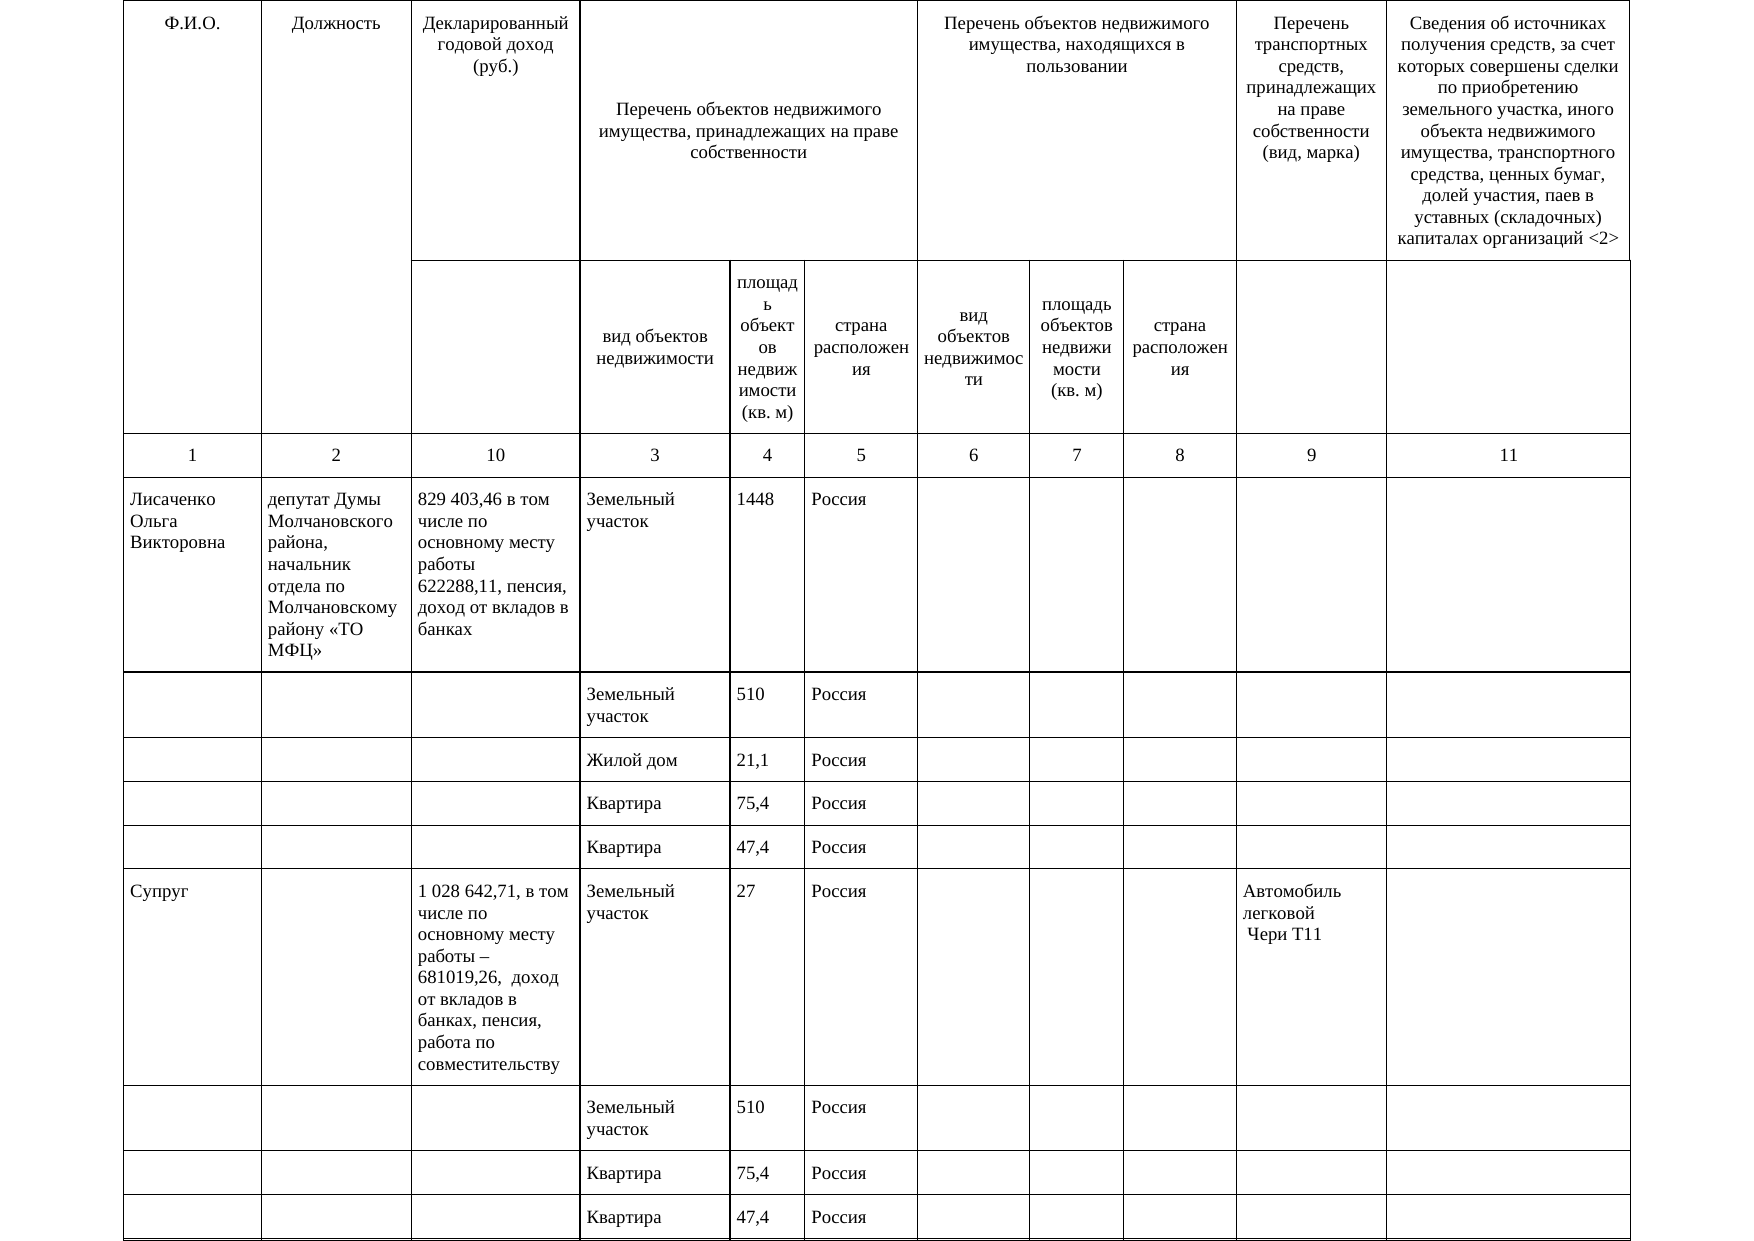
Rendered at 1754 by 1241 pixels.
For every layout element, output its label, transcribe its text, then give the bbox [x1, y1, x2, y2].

table_cell [918, 1151, 1029, 1194]
table_cell Россия [805, 826, 917, 868]
table_cell [918, 673, 1029, 737]
table_cell [918, 826, 1029, 868]
table_cell [412, 782, 579, 824]
table_cell 5 [805, 434, 917, 477]
table_cell площадь объектов недвижимости (кв. м) [731, 261, 804, 433]
table_cell [1387, 738, 1630, 781]
table_cell [124, 1195, 261, 1238]
table_cell [1030, 1086, 1123, 1150]
table_cell [262, 673, 411, 737]
table_cell [1237, 826, 1386, 868]
table_cell [1387, 478, 1630, 671]
table_cell [1030, 673, 1123, 737]
table_cell [262, 1195, 411, 1238]
table_cell Автомобиль легковой Чери Т11 [1237, 869, 1386, 1085]
table_cell 1448 [731, 478, 804, 671]
table_cell [124, 738, 261, 781]
table_cell 3 [581, 434, 729, 477]
table_cell [918, 1195, 1029, 1238]
table_cell 47,4 [731, 1195, 804, 1238]
table_cell [918, 1086, 1029, 1150]
table_cell [412, 1086, 579, 1150]
table_cell [1387, 869, 1630, 1085]
table_cell 7 [1030, 434, 1123, 477]
table_cell [1237, 478, 1386, 671]
table_cell Россия [805, 1195, 917, 1238]
table_cell [1237, 782, 1386, 824]
table_header Сведения об источниках получения средств, за счет которых совершены сделки по приобретению земельного участка, иного объекта недвижимого имущества, транспортного средства, ценных бумаг, долей участия, паев в уставных (складочных) капиталах организаций <2> [1387, 1, 1629, 259]
table_cell [1030, 782, 1123, 824]
table_header Перечень объектов недвижимого имущества, находящихся в пользовании [918, 1, 1236, 259]
table_cell [918, 478, 1029, 671]
table_header Ф.И.О. [124, 1, 261, 433]
table_cell [412, 1151, 579, 1194]
table_cell 510 [731, 673, 804, 737]
table_cell [1387, 1195, 1630, 1238]
table_cell [262, 1151, 411, 1194]
table_cell Квартира [581, 782, 729, 824]
table_cell [1030, 826, 1123, 868]
table_cell [1124, 738, 1236, 781]
table_cell страна расположения [805, 261, 917, 433]
table_cell [124, 1151, 261, 1194]
table_cell [262, 738, 411, 781]
table_cell 21,1 [731, 738, 804, 781]
table_cell Жилой дом [581, 738, 729, 781]
table_cell 10 [412, 434, 579, 477]
table_cell [918, 782, 1029, 824]
table_cell 1 [124, 434, 261, 477]
table_cell [918, 738, 1029, 781]
table_cell [262, 782, 411, 824]
table_cell [262, 1086, 411, 1150]
table_cell 510 [731, 1086, 804, 1150]
table_cell Земельный участок [581, 478, 729, 671]
table_cell 6 [918, 434, 1029, 477]
table_cell [1237, 1195, 1386, 1238]
table_cell 27 [731, 869, 804, 1085]
table_cell Россия [805, 673, 917, 737]
table_cell площадь объектов недвижимости (кв. м) [1030, 261, 1123, 433]
table_cell [1387, 1086, 1630, 1150]
table_cell 1 028 642,71, в том числе по основному месту работы – 681019,26, доход от вкладов в банках, пенсия, работа по совместительству [412, 869, 579, 1085]
table_cell [1030, 738, 1123, 781]
table_cell [1387, 826, 1630, 868]
table_cell Квартира [581, 1151, 729, 1194]
table_cell депутат Думы Молчановского района, начальник отдела по Молчановскому району «ТО МФЦ» [262, 478, 411, 671]
table_cell [1124, 673, 1236, 737]
table_header Перечень транспортных средств, принадлежащих на праве собственности (вид, марка) [1237, 1, 1386, 259]
table_cell [1387, 782, 1630, 824]
table_cell [918, 869, 1029, 1085]
table_cell страна расположения [1124, 261, 1236, 433]
table_cell [124, 1086, 261, 1150]
table_cell 8 [1124, 434, 1236, 477]
table_cell [1030, 478, 1123, 671]
table_cell [1387, 1151, 1630, 1194]
table_cell [1387, 673, 1630, 737]
table_cell [1124, 1195, 1236, 1238]
table_cell [1237, 738, 1386, 781]
table_cell [1124, 1151, 1236, 1194]
table_cell 9 [1237, 434, 1386, 477]
table_cell 829 403,46 в том числе по основному месту работы 622288,11, пенсия, доход от вкладов в банках [412, 478, 579, 671]
table_cell [1237, 1151, 1386, 1194]
table_cell [1124, 782, 1236, 824]
table_cell Россия [805, 738, 917, 781]
table_cell Земельный участок [581, 869, 729, 1085]
table_cell [412, 738, 579, 781]
table_cell Квартира [581, 1195, 729, 1238]
table_cell Земельный участок [581, 673, 729, 737]
table_cell Россия [805, 1086, 917, 1150]
table_cell вид объектов недвижимости [581, 261, 729, 433]
table_cell 75,4 [731, 1151, 804, 1194]
table_header Декларированный годовой доход (руб.) [412, 1, 579, 259]
table_cell [1124, 1086, 1236, 1150]
table_cell Квартира [581, 826, 729, 868]
table_cell 11 [1387, 434, 1630, 477]
table_cell 75,4 [731, 782, 804, 824]
table_cell 4 [731, 434, 804, 477]
table_cell [412, 673, 579, 737]
table_cell [412, 261, 579, 433]
table_cell [1237, 673, 1386, 737]
table_cell Россия [805, 1151, 917, 1194]
table_header Должность [262, 1, 411, 433]
table_cell [124, 673, 261, 737]
table_cell [1124, 826, 1236, 868]
table_cell [1387, 261, 1630, 433]
table_cell 2 [262, 434, 411, 477]
table_cell [262, 826, 411, 868]
table_cell [124, 782, 261, 824]
table_cell [1030, 1195, 1123, 1238]
table_cell вид объектов недвижимости [918, 261, 1029, 433]
table_header Перечень объектов недвижимого имущества, принадлежащих на праве собственности [581, 1, 917, 259]
table_cell [1124, 869, 1236, 1085]
table_cell Россия [805, 782, 917, 824]
table_cell Лисаченко Ольга Викторовна [124, 478, 261, 671]
table_cell Земельный участок [581, 1086, 729, 1150]
table_cell [262, 869, 411, 1085]
table_cell [412, 826, 579, 868]
table_cell 47,4 [731, 826, 804, 868]
table_cell [1030, 869, 1123, 1085]
table_cell [1237, 1086, 1386, 1150]
table_cell [124, 826, 261, 868]
table_cell Россия [805, 478, 917, 671]
table_cell Супруг [124, 869, 261, 1085]
table_cell [1237, 261, 1386, 433]
table_cell [1124, 478, 1236, 671]
table_cell [1030, 1151, 1123, 1194]
table_cell [412, 1195, 579, 1238]
table_cell Россия [805, 869, 917, 1085]
